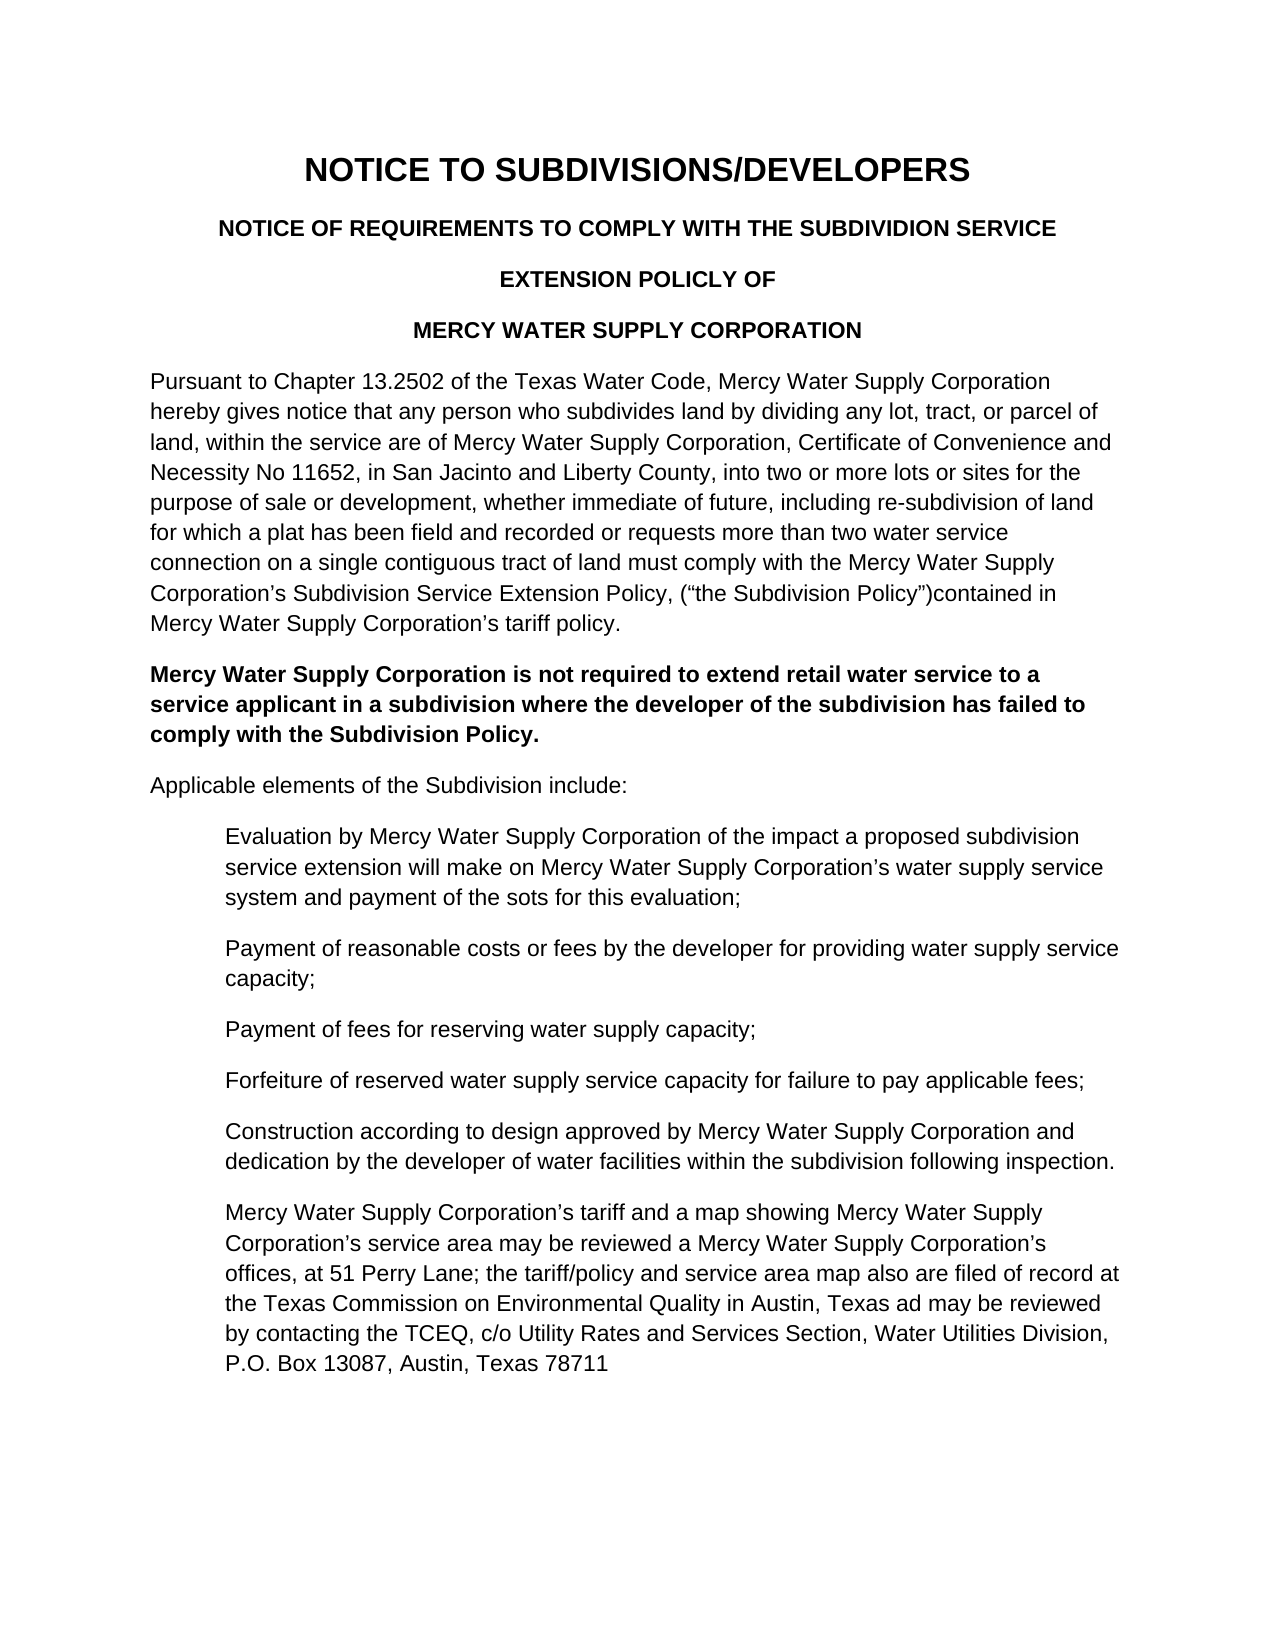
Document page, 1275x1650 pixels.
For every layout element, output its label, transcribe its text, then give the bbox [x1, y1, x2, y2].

text Forfeiture of reserved water supply service capacity for failure to pay applicable fees; [225, 1067, 1125, 1093]
text NOTICE TO SUBDIVISIONS/DEVELOPERS [150, 150, 1125, 188]
text Mercy Water Supply Corporation’s tariff and a map showing Mercy Water Supply Corporation’s service area may be reviewed a Mercy Water Supply Corporation’s offices, at 51 Perry Lane; the tariff/policy and service area map also are filed of record at the Texas Commission on Environmental Quality in Austin, Texas ad may be reviewed by contacting the TCEQ, c/o Utility Rates and Services Section, Water Utilities Division, P.O. Box 13087, Austin, Texas 78711 [225, 1199, 1125, 1377]
text EXTENSION POLICLY OF [150, 266, 1125, 292]
text Evaluation by Mercy Water Supply Corporation of the impact a proposed subdivision service extension will make on Mercy Water Supply Corporation’s water supply service system and payment of the sots for this evaluation; [225, 823, 1125, 910]
text Applicable elements of the Subdivision include: [150, 772, 1125, 799]
text Pursuant to Chapter 13.2502 of the Texas Water Code, Mercy Water Supply Corporation hereby gives notice that any person who subdivides land by dividing any lot, tract, or parcel of land, within the service are of Mercy Water Supply Corporation, Certificate of Convenience and Necessity No 11652, in San Jacinto and Liberty County, into two or more lots or sites for the purpose of sale or development, whether immediate of future, including re-subdivision of land for which a plat has been field and recorded or requests more than two water service connection on a single contiguous tract of land must comply with the Mercy Water Supply Corporation’s Subdivision Service Extension Policy, (“the Subdivision Policy”)contained in Mercy Water Supply Corporation’s tariff policy. [150, 368, 1125, 636]
text Payment of fees for reserving water supply capacity; [225, 1016, 1125, 1042]
text Mercy Water Supply Corporation is not required to extend retail water service to a service applicant in a subdivision where the developer of the subdivision has failed to comply with the Subdivision Policy. [150, 661, 1125, 748]
text Construction according to design approved by Mercy Water Supply Corporation and dedication by the developer of water facilities within the subdivision following inspection. [225, 1118, 1125, 1175]
text Payment of reasonable costs or fees by the developer for providing water supply service capacity; [225, 935, 1125, 991]
text NOTICE OF REQUIREMENTS TO COMPLY WITH THE SUBDIVIDION SERVICE [150, 215, 1125, 241]
text MERCY WATER SUPPLY CORPORATION [150, 317, 1125, 343]
